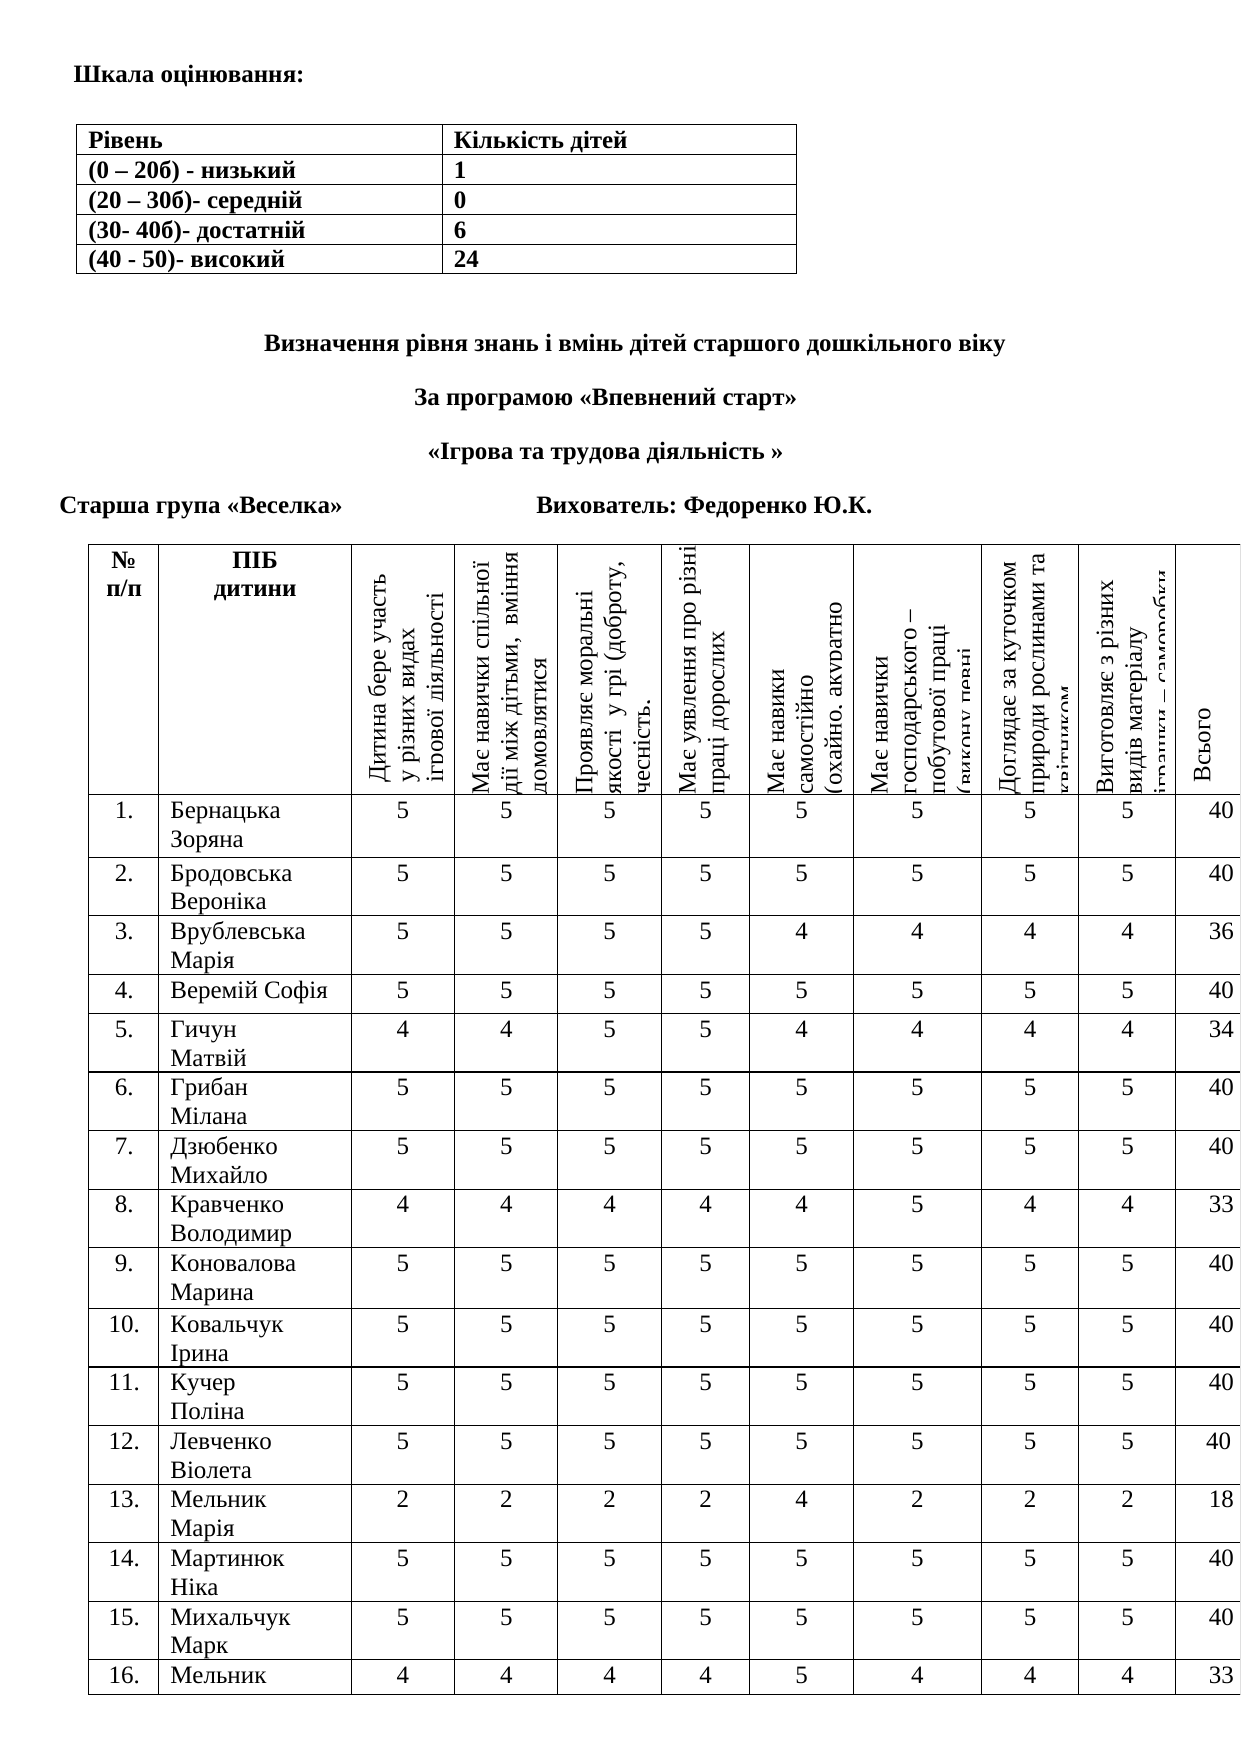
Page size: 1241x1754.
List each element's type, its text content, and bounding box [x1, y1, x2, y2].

table_cell 5 [854, 1426, 981, 1483]
table_cell 5 [854, 1602, 981, 1659]
text Визначення рівня знань і вмінь дітей старшого дошкільного віку [89, 328, 1181, 357]
table_cell 5 [1079, 975, 1175, 1013]
table_cell 5 [750, 1426, 853, 1483]
table_cell 5 [854, 1190, 981, 1247]
table_cell 40 [1176, 795, 1240, 857]
table_cell 5 [1079, 795, 1175, 857]
table_cell 4 [1079, 1190, 1175, 1247]
table_cell 5 [982, 1543, 1078, 1601]
table_cell 7. [89, 1131, 158, 1188]
table_cell Мельник Іван [159, 1660, 351, 1694]
table_cell 5 [352, 1368, 454, 1425]
table_cell 4 [455, 1014, 557, 1071]
table_cell 5 [750, 795, 853, 857]
table_cell Мартинюк Ніка [159, 1543, 351, 1601]
table_cell 5 [558, 858, 661, 915]
table_cell Врублевська Марія [159, 916, 351, 974]
table_cell Бернацька Зоряна [159, 795, 351, 857]
table_cell 4 [558, 1660, 661, 1694]
table_cell 6. [89, 1073, 158, 1130]
table_cell 5 [982, 975, 1078, 1013]
table_cell 4 [982, 1014, 1078, 1071]
table_cell 13. [89, 1485, 158, 1542]
table_cell 4. [89, 975, 158, 1013]
table_cell 5 [854, 1131, 981, 1188]
table_cell 5 [750, 1131, 853, 1188]
table_cell 5 [1079, 1368, 1175, 1425]
table_cell 5 [1079, 1426, 1175, 1483]
table_cell Гичун Матвій [159, 1014, 351, 1071]
table_cell 5 [558, 1543, 661, 1601]
table_cell 5 [982, 795, 1078, 857]
table_cell 4 [1079, 916, 1175, 974]
table_cell 5 [662, 1543, 749, 1601]
table_cell 24 [443, 245, 796, 273]
table_cell 5 [982, 1073, 1078, 1130]
table_cell 16. [89, 1660, 158, 1694]
table_cell 5 [455, 916, 557, 974]
table_cell 5 [854, 1543, 981, 1601]
table_cell Бродовська Вероніка [159, 858, 351, 915]
table_cell 5 [558, 1426, 661, 1483]
table_cell 5 [750, 858, 853, 915]
table_cell 5 [662, 1073, 749, 1130]
table_cell 14. [89, 1543, 158, 1601]
table_cell 40 [1176, 858, 1240, 915]
table_cell 4 [1079, 1014, 1175, 1071]
table_cell 5 [750, 1660, 853, 1694]
table_cell 5 [558, 1073, 661, 1130]
table_cell 5 [1079, 1131, 1175, 1188]
table_cell 4 [982, 1190, 1078, 1247]
table_cell 5 [455, 975, 557, 1013]
table_cell 12. [89, 1426, 158, 1483]
table_cell 34 [1176, 1014, 1240, 1071]
table_cell 5 [662, 858, 749, 915]
table_cell 1. [89, 795, 158, 857]
table_cell 5 [352, 1248, 454, 1308]
table_cell 5 [455, 1368, 557, 1425]
table_cell 4 [854, 1014, 981, 1071]
table_cell 4 [455, 1660, 557, 1694]
table_cell 4 [352, 1660, 454, 1694]
table_header Проявляє моральні якості у грі (доброту, чесність, справедливість) [558, 545, 661, 794]
table_cell (0 – 20б) - низький [77, 155, 442, 184]
table_cell 5 [662, 1248, 749, 1308]
table_cell 5 [982, 858, 1078, 915]
table_cell 5 [854, 795, 981, 857]
table_cell 40 [1176, 1426, 1240, 1483]
table_cell 5 [352, 858, 454, 915]
table_cell 5 [558, 975, 661, 1013]
table_cell 40 [1176, 1602, 1240, 1659]
table_cell 5 [662, 1309, 749, 1366]
table_cell 4 [982, 916, 1078, 974]
table_cell 5 [455, 1426, 557, 1483]
text «Ігрова та трудова діяльність » [74, 436, 1181, 465]
table_cell 5 [982, 1131, 1078, 1188]
table_cell 5 [1079, 1309, 1175, 1366]
table_header Всього [1176, 545, 1240, 794]
table_cell 5. [89, 1014, 158, 1071]
table_header № п/п [89, 545, 158, 794]
table_cell 4 [662, 1190, 749, 1247]
table_cell 5 [352, 1131, 454, 1188]
table_cell 5 [982, 1368, 1078, 1425]
table_cell 5 [662, 975, 749, 1013]
table_cell Кравченко Володимир [159, 1190, 351, 1247]
table_cell 40 [1176, 1248, 1240, 1308]
table_cell Кучер Поліна [159, 1368, 351, 1425]
text Шкала оцінювання: [29, 59, 1181, 88]
table_cell 2 [662, 1485, 749, 1542]
table_header Доглядає за куточком природи рослинами та квітником [982, 545, 1078, 794]
table_cell 5 [854, 1368, 981, 1425]
table_cell 5 [854, 975, 981, 1013]
table_cell 5 [558, 916, 661, 974]
table_cell 2 [352, 1485, 454, 1542]
table_cell 5 [662, 1014, 749, 1071]
table_cell 5 [982, 1248, 1078, 1308]
table_cell 6 [443, 215, 796, 243]
table_cell 5 [352, 1426, 454, 1483]
table_cell 36 [1176, 916, 1240, 974]
table_cell (30- 40б)- достатній [77, 215, 442, 243]
table_cell 5 [854, 1073, 981, 1130]
table_cell 2 [558, 1485, 661, 1542]
table_cell 4 [662, 1660, 749, 1694]
table_cell 5 [352, 975, 454, 1013]
table_cell 5 [455, 795, 557, 857]
table_cell 5 [352, 916, 454, 974]
table_cell 4 [455, 1190, 557, 1247]
table_cell Мельник Марія [159, 1485, 351, 1542]
table_cell 5 [750, 975, 853, 1013]
table_cell 4 [854, 1660, 981, 1694]
table_cell 2 [982, 1485, 1078, 1542]
table_cell 4 [982, 1660, 1078, 1694]
table_cell 33 [1176, 1190, 1240, 1247]
table_cell 5 [854, 1309, 981, 1366]
table_cell 5 [662, 795, 749, 857]
table_cell 18 [1176, 1485, 1240, 1542]
table_cell 5 [662, 1602, 749, 1659]
table_cell 5 [982, 1602, 1078, 1659]
table_cell 5 [750, 1309, 853, 1366]
table_header Має навички спільної дії між дітьми, вміння домовлятися [455, 545, 557, 794]
table_cell 4 [352, 1014, 454, 1071]
table_cell Левченко Віолета [159, 1426, 351, 1483]
table_cell Ковальчук Ірина [159, 1309, 351, 1366]
table_cell 5 [750, 1368, 853, 1425]
table_cell 5 [982, 1309, 1078, 1366]
table_cell 5 [352, 1602, 454, 1659]
table_cell 5 [455, 1131, 557, 1188]
table_cell 4 [750, 1485, 853, 1542]
table_cell 4 [558, 1190, 661, 1247]
table_cell 5 [750, 1543, 853, 1601]
table_cell 4 [750, 916, 853, 974]
table_cell (20 – 30б)- середній [77, 185, 442, 214]
table_cell 3. [89, 916, 158, 974]
table_cell 5 [662, 1426, 749, 1483]
table_cell 5 [455, 1309, 557, 1366]
table_cell 40 [1176, 1131, 1240, 1188]
table_cell 5 [558, 1368, 661, 1425]
table_cell 5 [982, 1426, 1078, 1483]
table_header Має навики самостійно (охайно, акуратно складати одяг в шафі) [750, 545, 853, 794]
table_header Виготовляє з різних видів матеріалу іграшки – саморобки , сувеніри [1079, 545, 1175, 794]
table_cell Дзюбенко Михайло [159, 1131, 351, 1188]
table_cell 5 [558, 795, 661, 857]
table_cell 5 [352, 1309, 454, 1366]
table_cell 5 [750, 1602, 853, 1659]
table_cell 40 [1176, 1073, 1240, 1130]
table_cell 33 [1176, 1660, 1240, 1694]
table_cell 5 [455, 1073, 557, 1130]
table_cell 0 [443, 185, 796, 214]
table_cell 5 [455, 858, 557, 915]
table_cell 4 [750, 1190, 853, 1247]
table_cell 5 [455, 1248, 557, 1308]
table_cell 5 [558, 1131, 661, 1188]
table_header Кількість дітей [443, 125, 796, 154]
table_header Має уявлення про різні праці дорослих [662, 545, 749, 794]
table_cell 5 [558, 1248, 661, 1308]
table_cell Коновалова Марина [159, 1248, 351, 1308]
table_cell 5 [1079, 1248, 1175, 1308]
text За програмою «Впевнений старт» [29, 382, 1181, 411]
table_cell 5 [662, 916, 749, 974]
table_cell Веремій Софія [159, 975, 351, 1013]
table_cell 5 [1079, 1543, 1175, 1601]
table_cell Михальчук Марк [159, 1602, 351, 1659]
table_cell 5 [558, 1309, 661, 1366]
table_header Має навички господарського – побутової праці (викону певні обов’язки) [854, 545, 981, 794]
table_cell 4 [750, 1014, 853, 1071]
table_cell 5 [854, 1248, 981, 1308]
table_cell 8. [89, 1190, 158, 1247]
table_cell Грибан Мілана [159, 1073, 351, 1130]
table_cell 5 [352, 795, 454, 857]
table_cell 15. [89, 1602, 158, 1659]
table_cell 1 [443, 155, 796, 184]
table_cell 10. [89, 1309, 158, 1366]
table_cell 9. [89, 1248, 158, 1308]
table_cell 5 [1079, 1073, 1175, 1130]
table_cell 5 [558, 1602, 661, 1659]
table_cell 40 [1176, 975, 1240, 1013]
table_cell 4 [854, 916, 981, 974]
table_cell 5 [750, 1248, 853, 1308]
table_cell 2 [854, 1485, 981, 1542]
table_cell 4 [352, 1190, 454, 1247]
table_cell 4 [1079, 1660, 1175, 1694]
table_cell 5 [1079, 1602, 1175, 1659]
table_header Дитина бере участь у різних видах ігрової діяльності [352, 545, 454, 794]
table_cell 5 [662, 1131, 749, 1188]
table_header Рівень [77, 125, 442, 154]
table_cell 5 [1079, 858, 1175, 915]
table_cell 5 [455, 1602, 557, 1659]
table_cell 2 [1079, 1485, 1175, 1542]
table_cell 5 [750, 1073, 853, 1130]
table_cell 40 [1176, 1368, 1240, 1425]
table_cell 11. [89, 1368, 158, 1425]
table_header ПІБ дитини [159, 545, 351, 794]
table_cell 5 [352, 1073, 454, 1130]
table_cell 5 [352, 1543, 454, 1601]
table_cell 2. [89, 858, 158, 915]
text Старша група «Веселка» Вихователь: Федоренко Ю.К. [59, 490, 1181, 519]
table_cell 5 [558, 1014, 661, 1071]
table_cell 40 [1176, 1309, 1240, 1366]
table_cell 5 [854, 858, 981, 915]
table_cell (40 - 50)- високий [77, 245, 442, 273]
table_cell 5 [662, 1368, 749, 1425]
table_cell 40 [1176, 1543, 1240, 1601]
table_cell 5 [455, 1543, 557, 1601]
table_cell 2 [455, 1485, 557, 1542]
